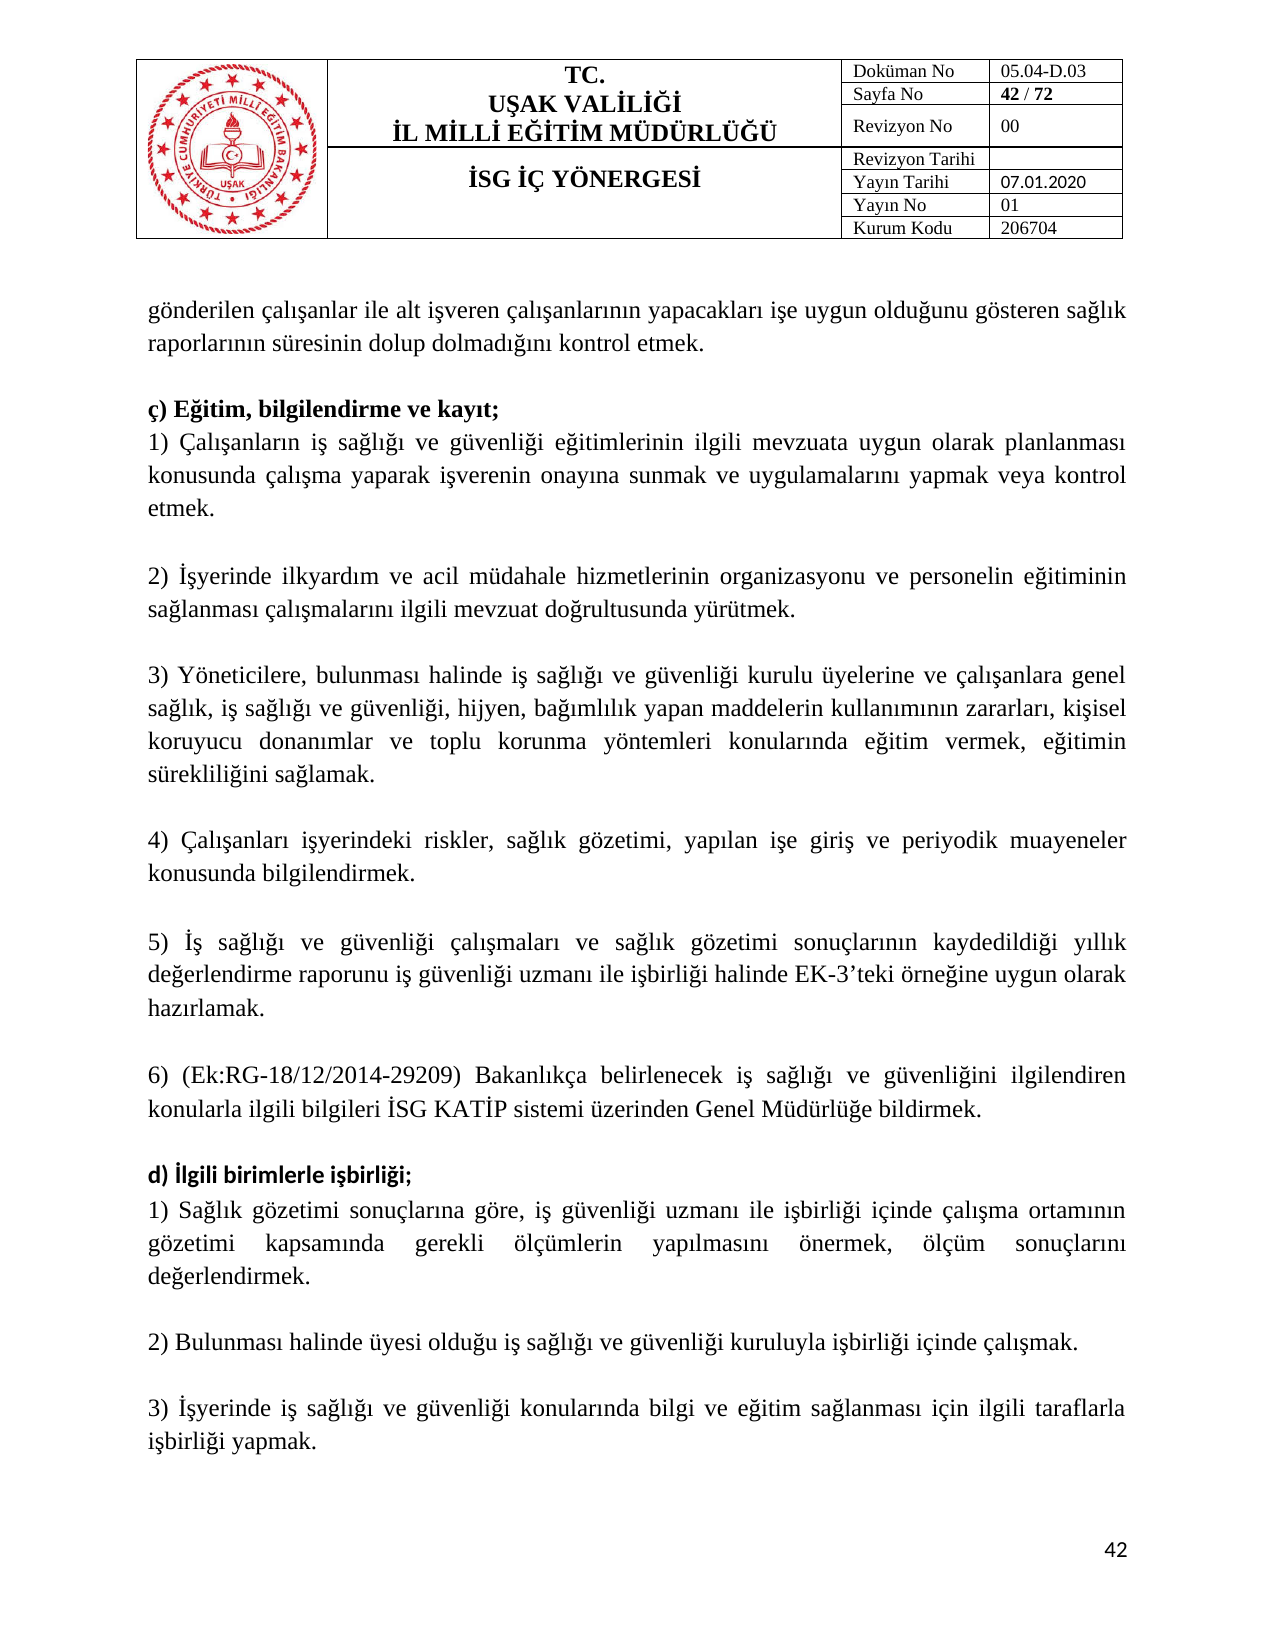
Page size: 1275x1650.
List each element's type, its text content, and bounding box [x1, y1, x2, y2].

text ç) Eğitim, bilgilendirme ve kayıt; [148, 394, 1127, 423]
text 1) Çalışanların iş sağlığı ve güvenliği eğitimlerinin ilgili mevzuata uygun olarak planlanması konusunda çalışma yaparak işverenin onayına sunmak ve uygulamalarını yapmak veya kontrol etmek. [148, 427, 1127, 522]
picture [147, 64, 317, 234]
text d) İlgili birimlerle işbirliği; [148, 1160, 1127, 1190]
text 4) Çalışanları işyerindeki riskler, sağlık gözetimi, yapılan işe giriş ve periyodik muayeneler konusunda bilgilendirmek. [148, 826, 1127, 887]
text 6) (Ek:RG-18/12/2014-29209) Bakanlıkça belirlenecek iş sağlığı ve güvenliğini ilgilendiren konularla ilgili bilgileri İSG KATİP sistemi üzerinden Genel Müdürlüğe bildirmek. [148, 1061, 1127, 1122]
text 2) İşyerinde ilkyardım ve acil müdahale hizmetlerinin organizasyonu ve personelin eğitiminin sağlanması çalışmalarını ilgili mevzuat doğrultusunda yürütmek. [148, 561, 1127, 623]
text 1) Sağlık gözetimi sonuçlarına göre, iş güvenliği uzmanı ile işbirliği içinde çalışma ortamının gözetimi kapsamında gerekli ölçümlerin yapılmasını önermek, ölçüm sonuçlarını değerlendirmek. [148, 1195, 1127, 1289]
text 2) Bulunması halinde üyesi olduğu iş sağlığı ve güvenliği kuruluyla işbirliği içinde çalışmak. [148, 1327, 1127, 1356]
text 3) İşyerinde iş sağlığı ve güvenliği konularında bilgi ve eğitim sağlanması için ilgili taraflarla işbirliği yapmak. [148, 1393, 1127, 1454]
text 5) İş sağlığı ve güvenliği çalışmaları ve sağlık gözetimi sonuçlarının kaydedildiği yıllık değerlendirme raporunu iş güvenliği uzmanı ile işbirliği halinde EK-3’teki örneğine uygun olarak hazırlamak. [148, 927, 1127, 1021]
text 3) Yöneticilere, bulunması halinde iş sağlığı ve güvenliği kurulu üyelerine ve çalışanlara genel sağlık, iş sağlığı ve güvenliği, hijyen, bağımlılık yapan maddelerin kullanımının zararları, kişisel koruyucu donanımlar ve toplu korunma yöntemleri konularında eğitim vermek, eğitimin sürekliliğini sağlamak. [148, 660, 1127, 788]
